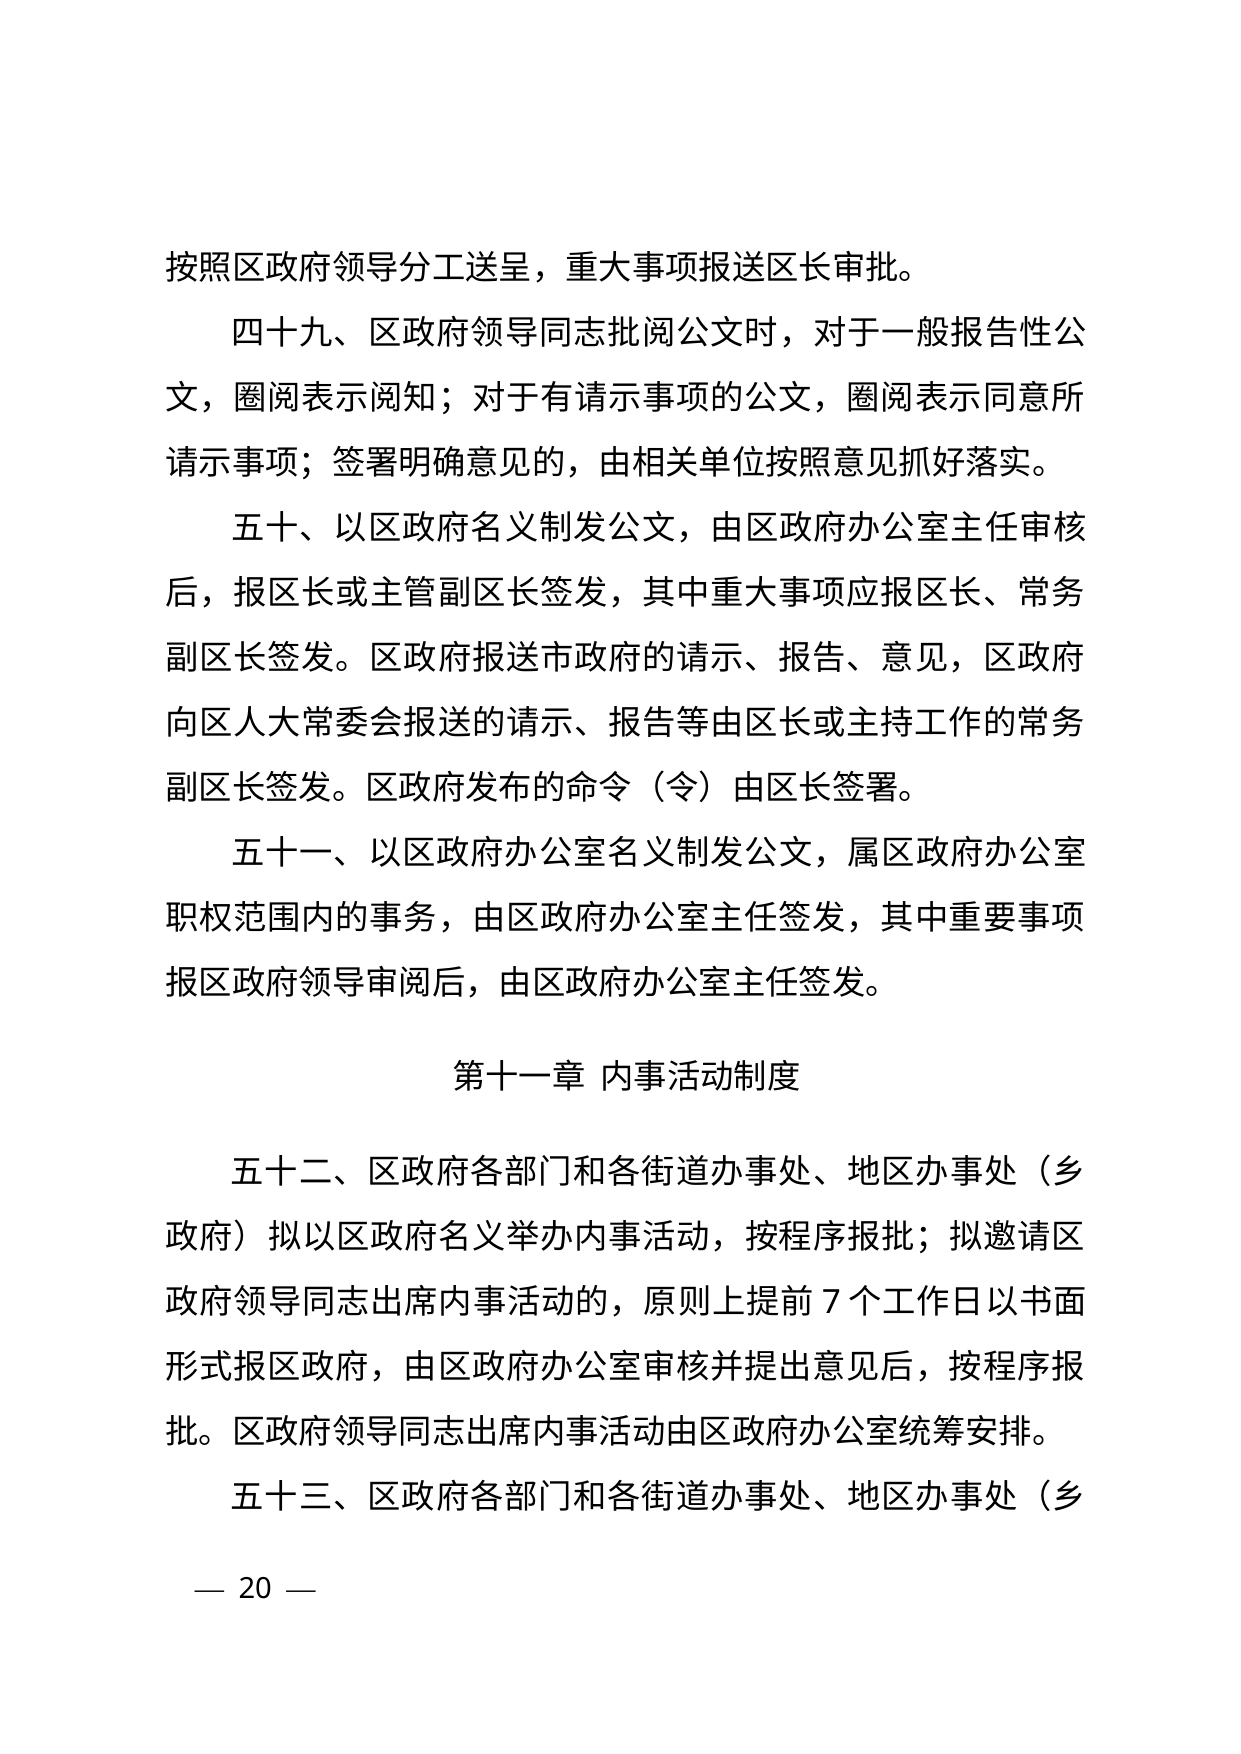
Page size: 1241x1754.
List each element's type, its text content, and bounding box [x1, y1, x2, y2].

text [165, 233, 1087, 298]
text 五十一、以区政府办公室名义制发公文，属区政府办公室职权范围内的事务，由区政府办公室主任签发，其中重要事项报区政府领导审阅后，由区政府办公室主任签发。 [165, 818, 1087, 1013]
text 四十九、区政府领导同志批阅公文时，对于一般报告性公文，圈阅表示阅知；对于有请示事项的公文，圈阅表示同意所请示事项；签署明确意见的，由相关单位按照意见抓好落实。 [165, 298, 1087, 493]
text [165, 1461, 1087, 1526]
text 五十、以区政府名义制发公文，由区政府办公室主任审核后，报区长或主管副区长签发，其中重大事项应报区长、常务副区长签发。区政府报送市政府的请示、报告、意见，区政府向区人大常委会报送的请示、报告等由区长或主持工作的常务副区长签发。区政府发布的命令（令）由区长签署。 [165, 493, 1087, 818]
text 第十一章 内事活动制度 [165, 1042, 1087, 1107]
text 五十二、区政府各部门和各街道办事处、地区办事处（乡政府）拟以区政府名义举办内事活动，按程序报批；拟邀请区政府领导同志出席内事活动的，原则上提前7个工作日以书面形式报区政府，由区政府办公室审核并提出意见后，按程序报批。区政府领导同志出席内事活动由区政府办公室统筹安排。 [165, 1136, 1087, 1461]
